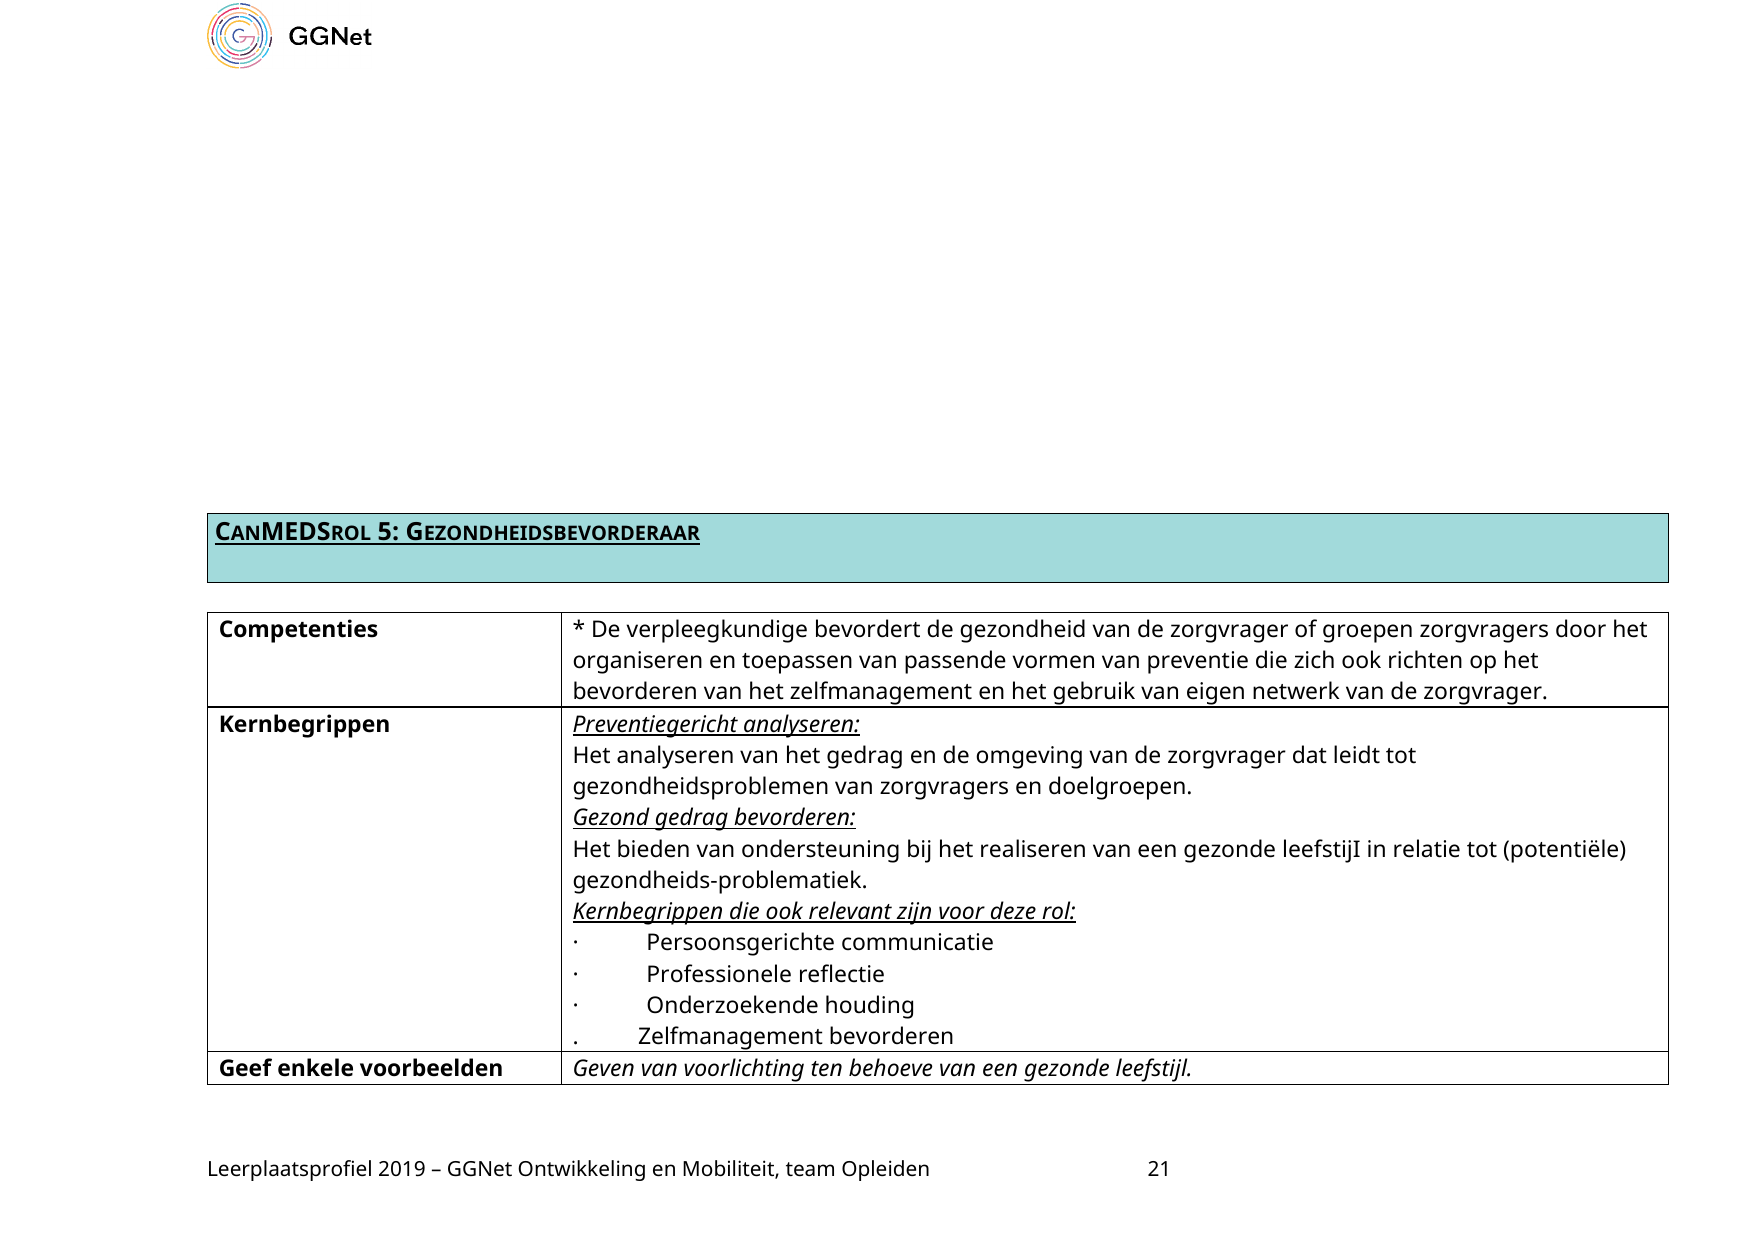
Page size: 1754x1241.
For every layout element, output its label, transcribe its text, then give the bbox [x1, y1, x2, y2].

table_header CanMEDSrol 5: Gezondheidsbevorderaar [208, 514, 1668, 582]
table_header * De verpleegkundige bevordert de gezondheid van de zorgvrager of groepen zorgvragers door het organiseren en toepassen van passende vormen van preventie die zich ook richten op het bevorderen van het zelfmanagement en het gebruik van eigen netwerk van de zorgvrager. [562, 613, 1668, 706]
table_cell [562, 1052, 1668, 1083]
table_cell Kernbegrippen [208, 708, 561, 1051]
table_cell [208, 1052, 561, 1083]
table_header Competenties [208, 613, 561, 706]
table_cell Preventiegericht analyseren: Het analyseren van het gedrag en de omgeving van de zorgvrager dat leidt tot gezondheidsproblemen van zorgvragers en doelgroepen. Gezond gedrag bevorderen: Het bieden van ondersteuning bij het realiseren van een gezonde leefstijI in relatie tot (potentiële) gezondheids-problematiek. Kernbegrippen die ook relevant zijn voor deze rol: · Persoonsgerichte communicatie · Professionele reflectie · Onderzoekende houding . Zelfmanagement bevorderen [562, 708, 1668, 1051]
picture [206, 2, 372, 69]
